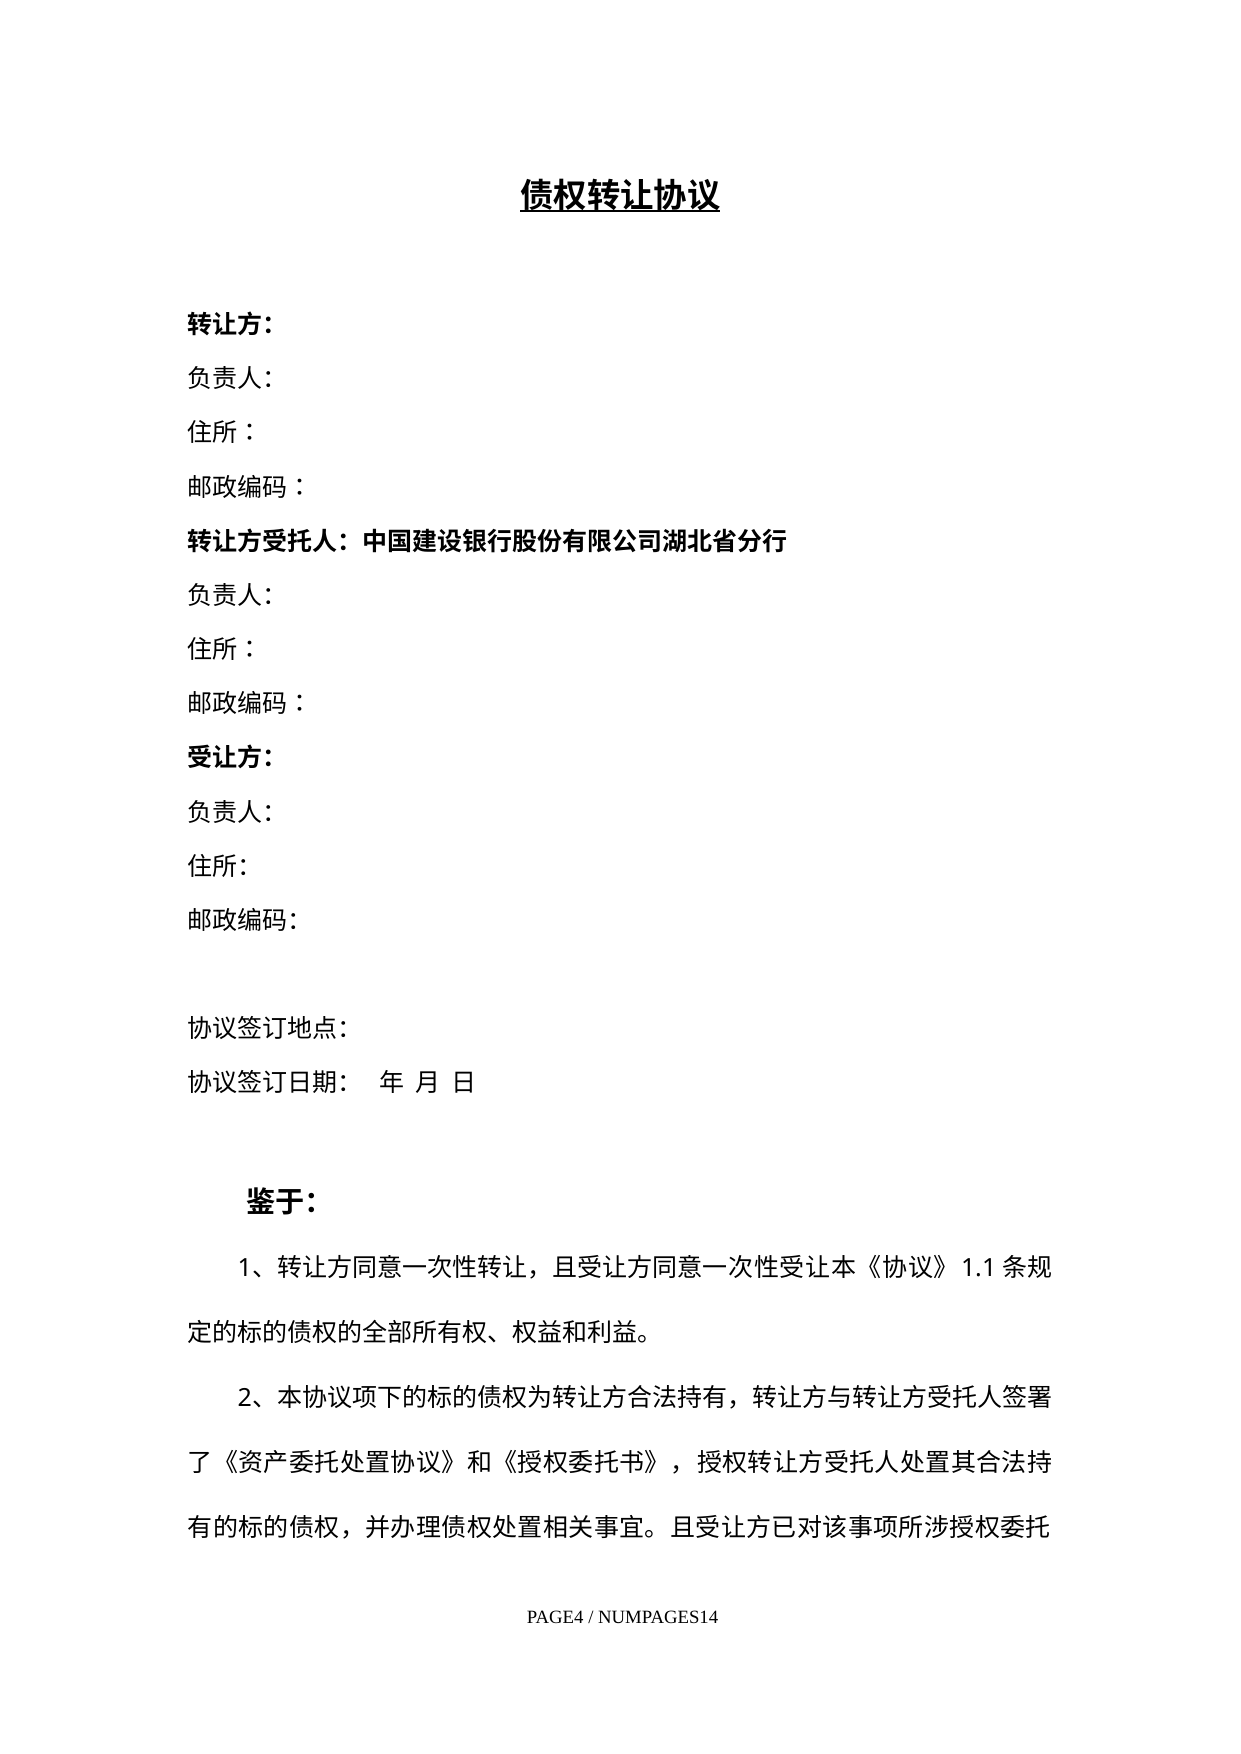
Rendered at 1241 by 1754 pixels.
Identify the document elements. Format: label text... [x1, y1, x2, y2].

text 1、转让方同意一次性转让，且受让方同意一次性受让本《协议》1.1条规定的标的债权的全部所有权、权益和利益。 [187, 1233, 1053, 1363]
text 债权转让协议 [187, 160, 1053, 225]
text 住所： [187, 615, 1053, 669]
text 负责人： [187, 778, 1053, 832]
text 协议签订地点： [187, 994, 1053, 1048]
text 邮政编码： [187, 453, 1053, 507]
text 转让方受托人：中国建设银行股份有限公司湖北省分行 [187, 507, 1053, 561]
text 转让方： [187, 290, 1053, 344]
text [187, 1363, 1053, 1558]
text 负责人： [187, 561, 1053, 615]
text 邮政编码： [187, 886, 1053, 940]
text 住所： [187, 832, 1053, 886]
text 鉴于： [187, 1168, 1053, 1233]
text 住所： [187, 398, 1053, 453]
text 负责人： [187, 344, 1053, 398]
text 协议签订日期： 年 月 日 [187, 1048, 1053, 1103]
text 受让方： [187, 723, 1053, 778]
text 邮政编码： [187, 669, 1053, 723]
